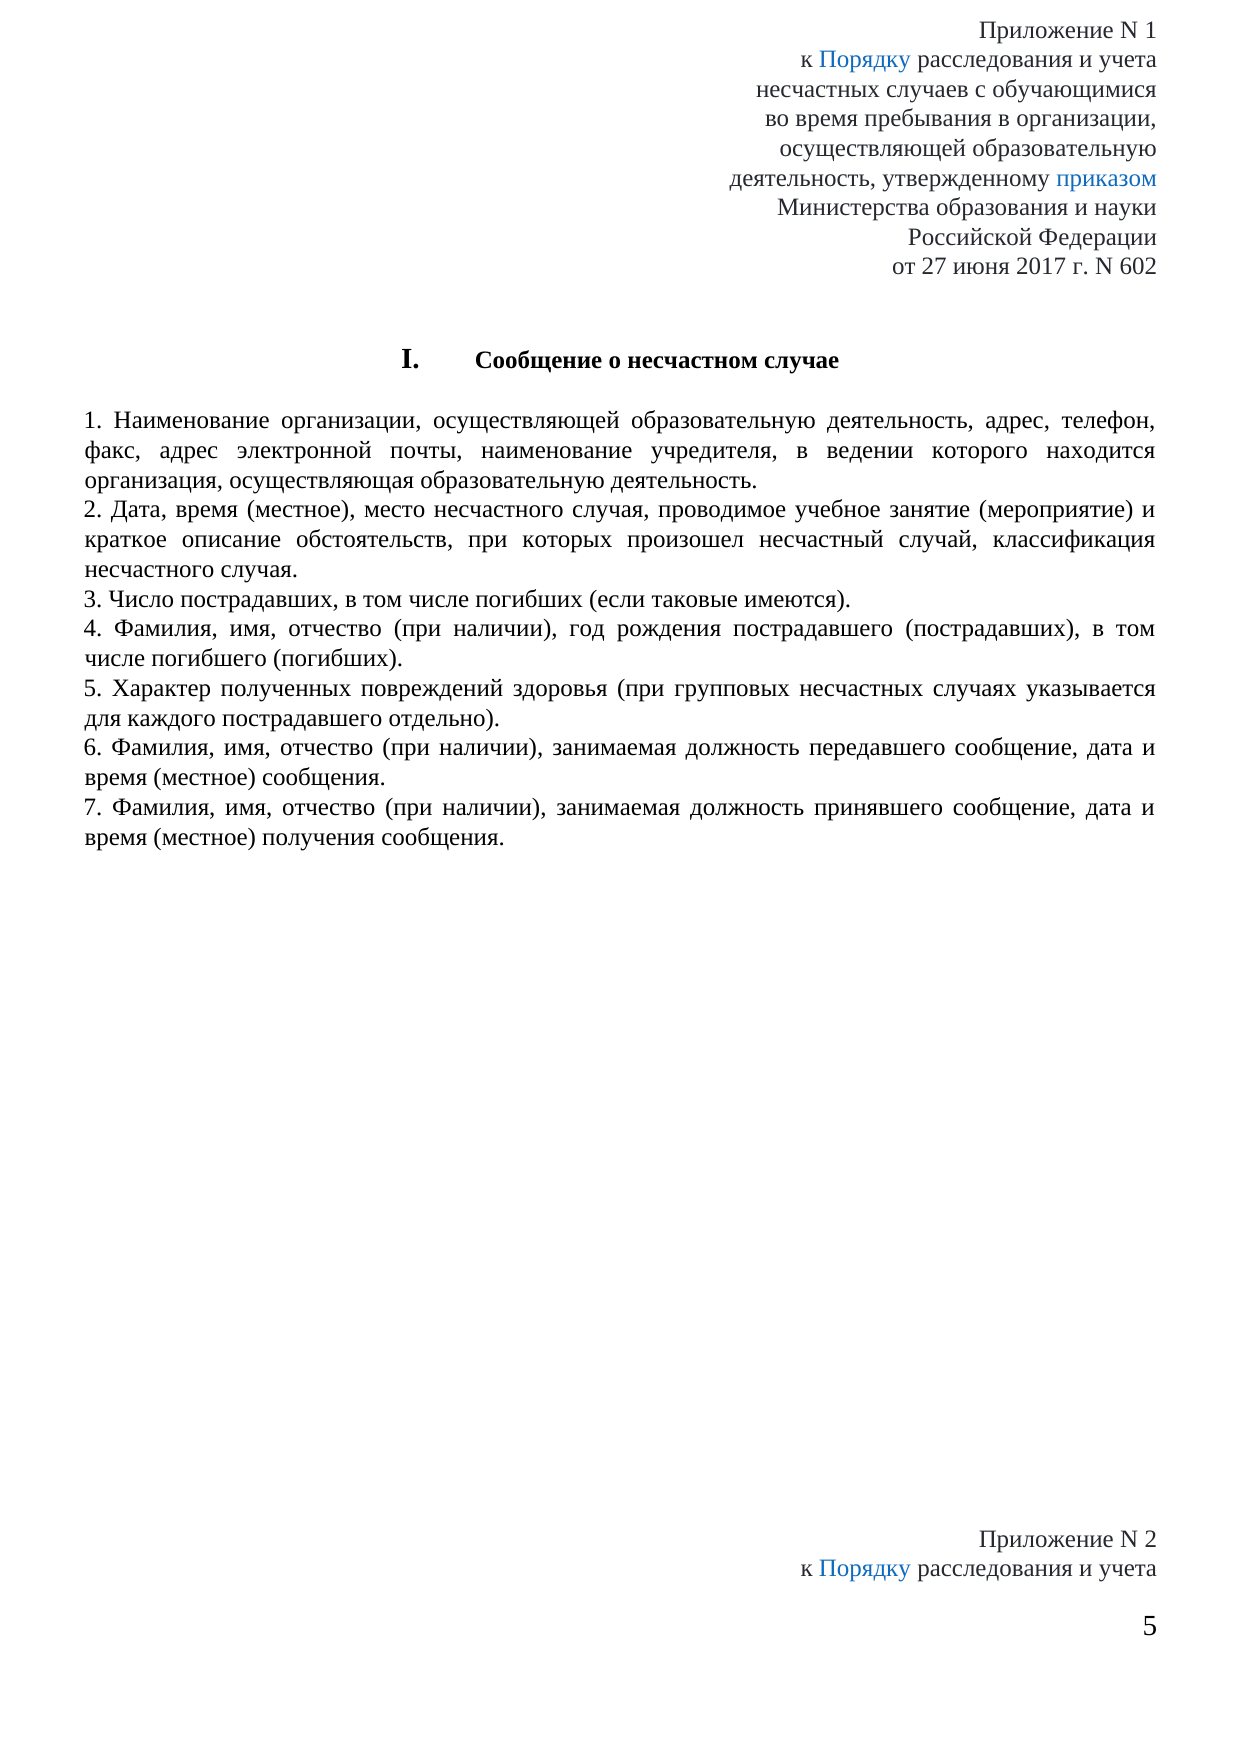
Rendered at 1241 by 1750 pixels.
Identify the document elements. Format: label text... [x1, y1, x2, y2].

text 5. Характер полученных повреждений здоровья (при групповых несчастных случаях указывается для каждого пострадавшего отдельно). [83, 673, 1157, 731]
text 3. Число пострадавших, в том числе погибших (если таковые имеются). [83, 584, 1157, 612]
text 2. Дата, время (местное), место несчастного случая, проводимое учебное занятие (мероприятие) и краткое описание обстоятельств, при которых произошел несчастный случай, классификация несчастного случая. [83, 494, 1157, 582]
text Приложение N 1 к Порядку расследования и учета несчастных случаев с обучающимися во время пребывания в организации, осуществляющей образовательную деятельность, утвержденному приказом Министерства образования и науки Российской Федерации от 27 июня 2017 г. N 602 [84, 15, 1157, 280]
text 1. Наименование организации, осуществляющей образовательную деятельность, адрес, телефон, факс, адрес электронной почты, наименование учредителя, в ведении которого находится организация, осуществляющая образовательную деятельность. [83, 406, 1157, 493]
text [83, 1524, 1157, 1582]
text 6. Фамилия, имя, отчество (при наличии), занимаемая должность передавшего сообщение, дата и время (местное) сообщения. [83, 732, 1157, 791]
subtitle Сообщение о несчастном случае [83, 341, 1157, 375]
text 4. Фамилия, имя, отчество (при наличии), год рождения пострадавшего (пострадавших), в том числе погибшего (погибших). [83, 613, 1157, 672]
text 7. Фамилия, имя, отчество (при наличии), занимаемая должность принявшего сообщение, дата и время (местное) получения сообщения. [83, 792, 1157, 850]
